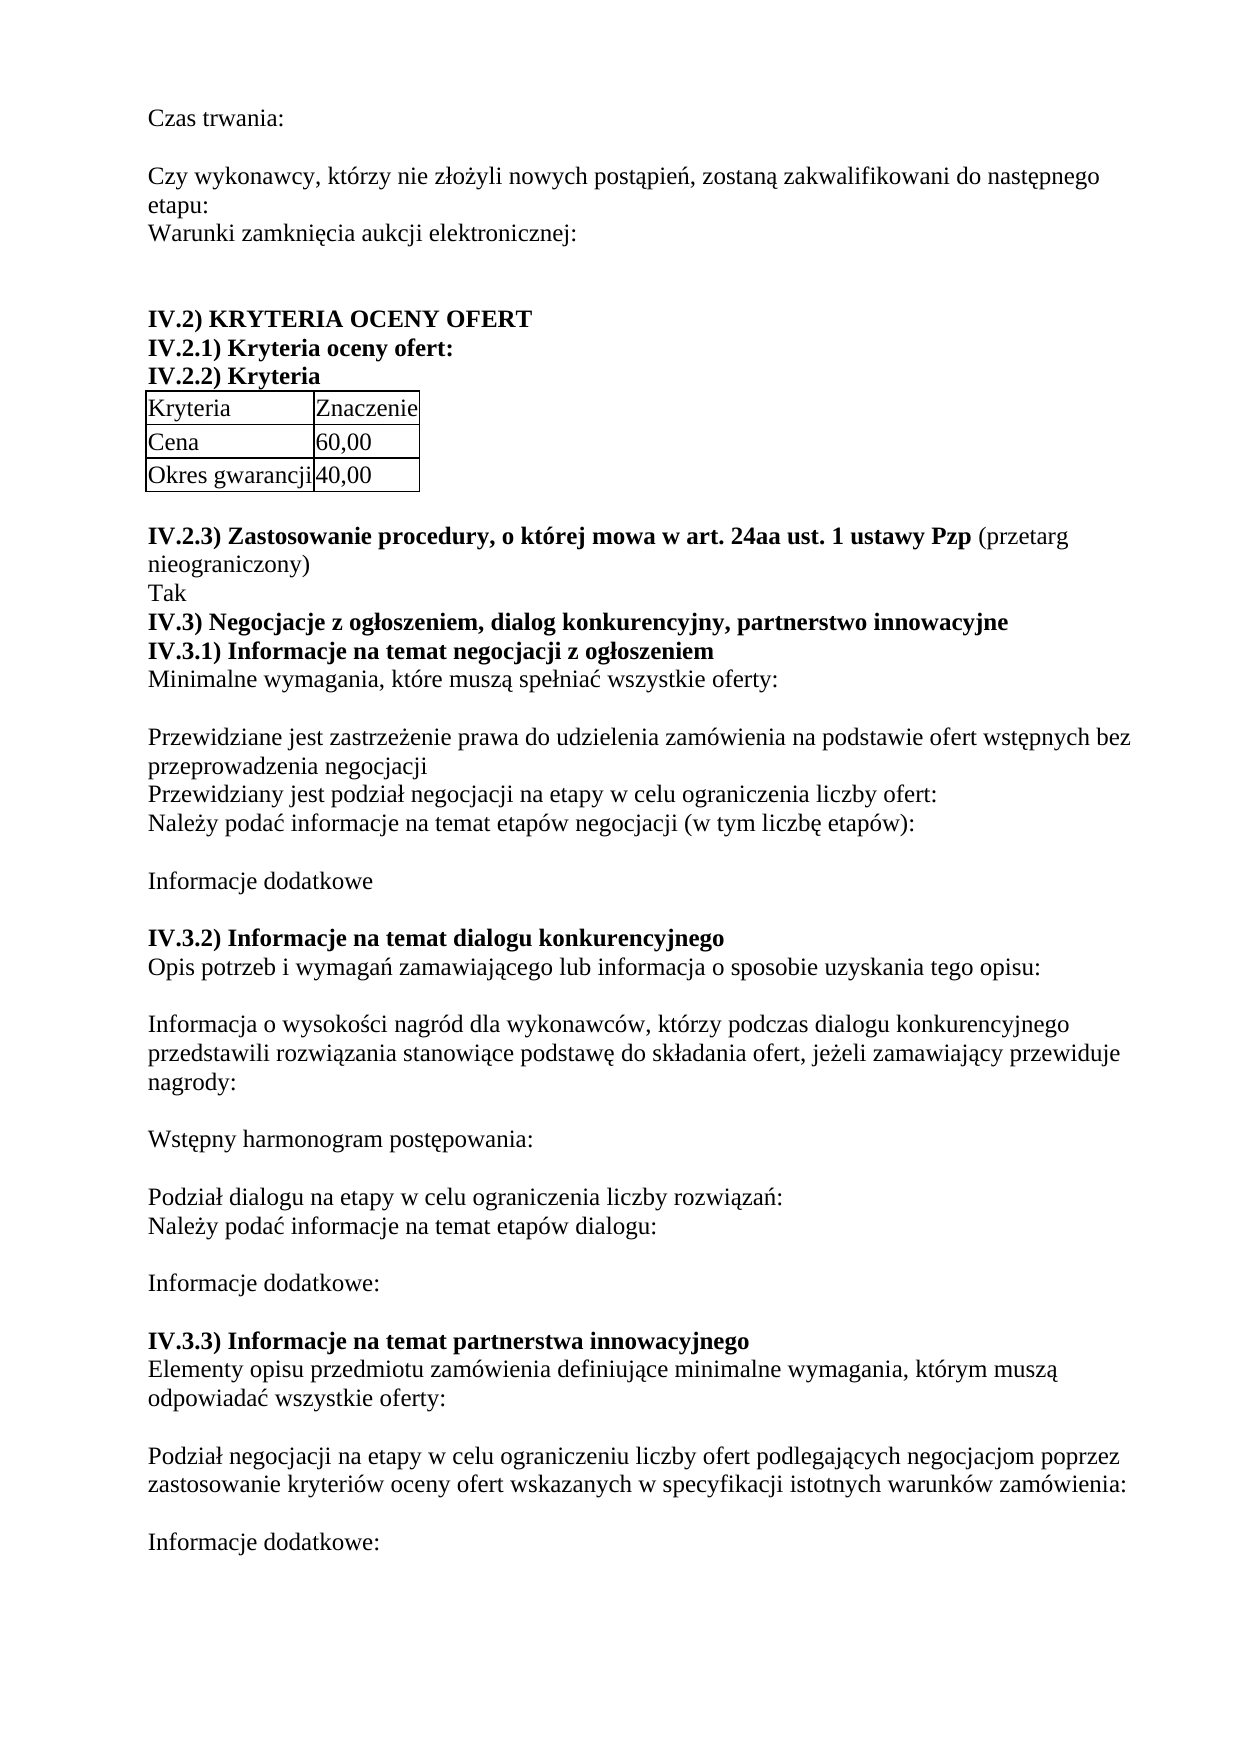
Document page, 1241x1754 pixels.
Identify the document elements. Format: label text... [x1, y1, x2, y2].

text IV.2) KRYTERIA OCENY OFERT IV.2.1) Kryteria oceny ofert: IV.2.2) Kryteria [148, 275, 1137, 390]
table_cell 60,00 [315, 425, 419, 457]
table_header Kryteria [147, 392, 313, 424]
table_header Znaczenie [315, 392, 419, 424]
table_cell 40,00 [315, 459, 419, 491]
table_cell Cena [147, 425, 313, 457]
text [148, 492, 1137, 1584]
table_cell Okres gwarancji [147, 459, 313, 491]
text Czas trwania: Czy wykonawcy, którzy nie złożyli nowych postąpień, zostaną zakwalifikowani do następnego etapu: Warunki zamknięcia aukcji elektronicznej: [148, 103, 1137, 275]
